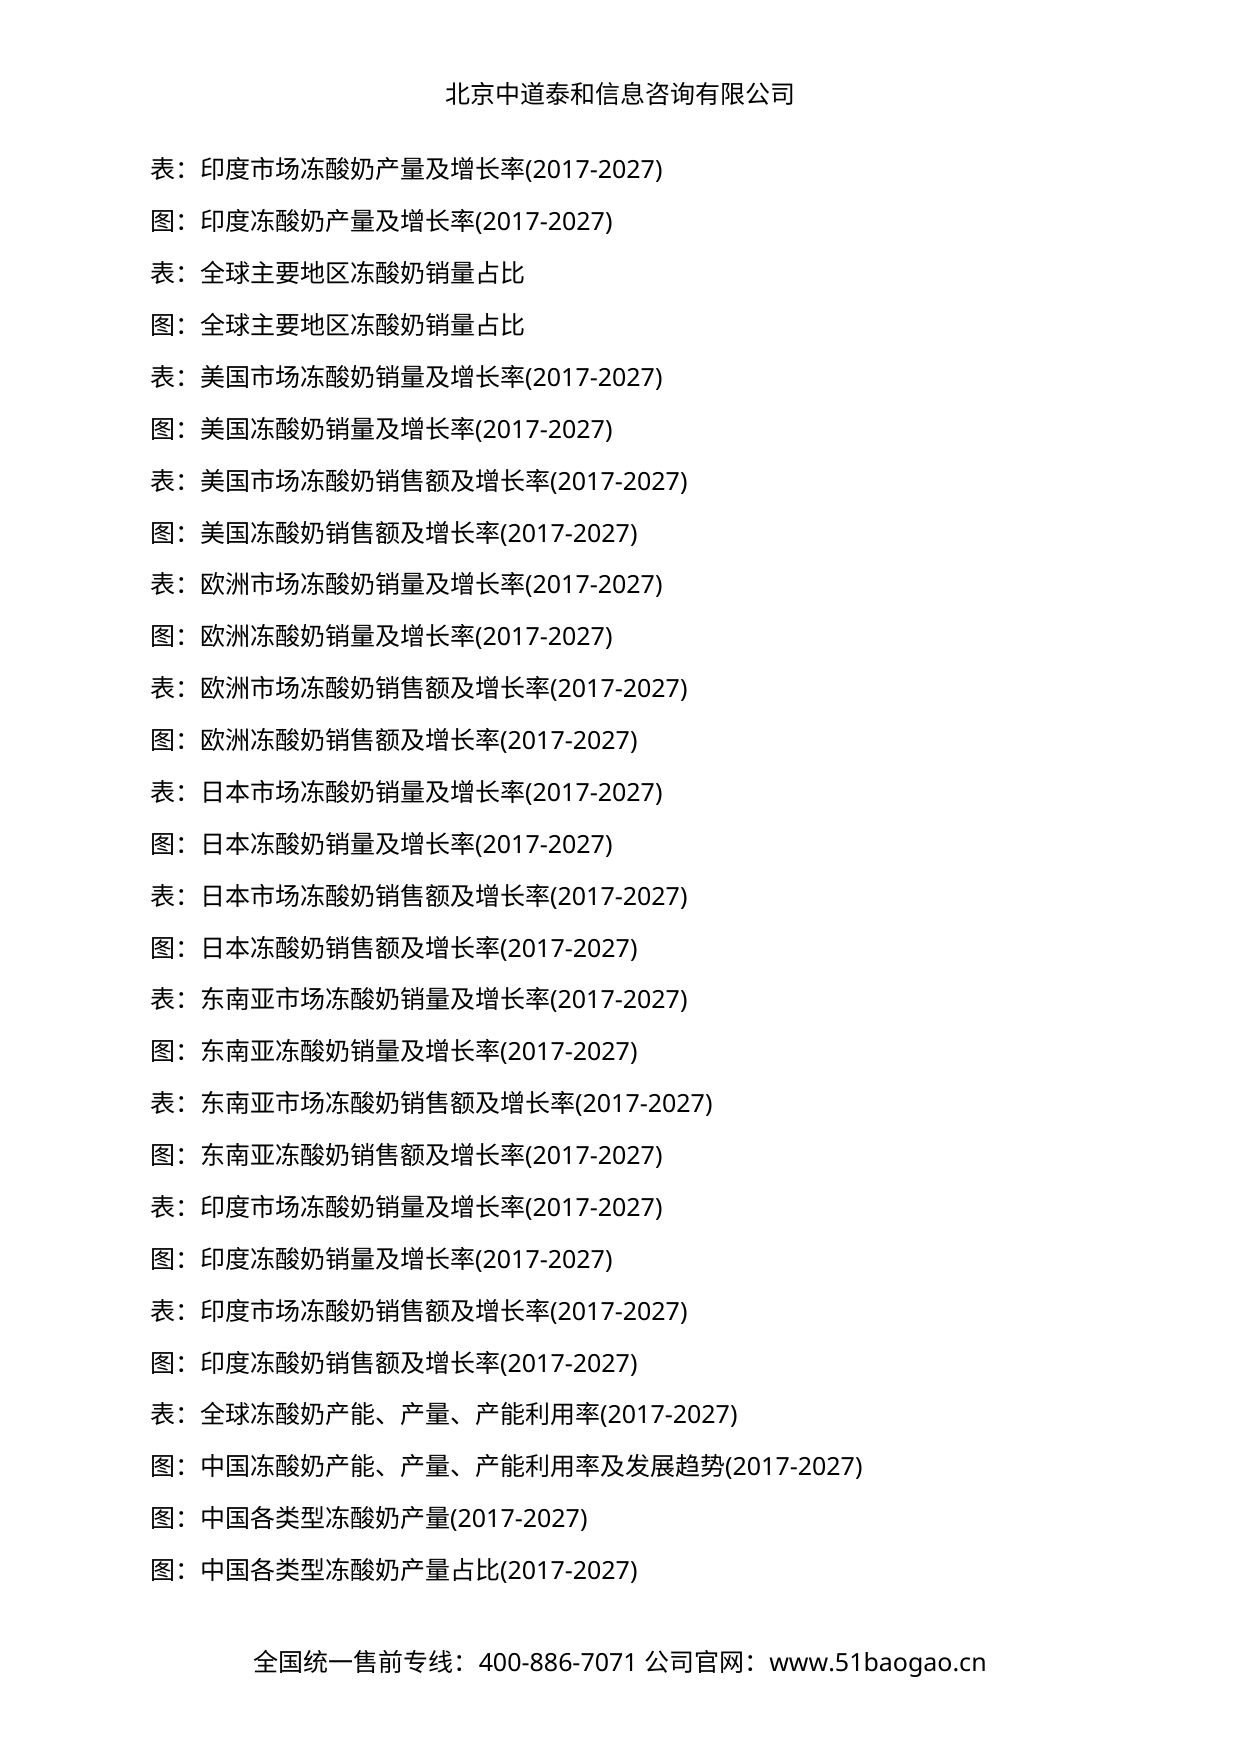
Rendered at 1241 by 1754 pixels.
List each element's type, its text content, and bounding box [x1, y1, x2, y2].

text 图：日本冻酸奶销售额及增长率(2017-2027) [150, 928, 1090, 964]
text 表：美国市场冻酸奶销售额及增长率(2017-2027) [150, 461, 1090, 497]
text 图：美国冻酸奶销量及增长率(2017-2027) [150, 409, 1090, 446]
text 表：东南亚市场冻酸奶销售额及增长率(2017-2027) [150, 1084, 1090, 1120]
text 图：东南亚冻酸奶销售额及增长率(2017-2027) [150, 1136, 1090, 1172]
text 表：全球冻酸奶产能、产量、产能利用率(2017-2027) [150, 1395, 1090, 1431]
text 图：美国冻酸奶销售额及增长率(2017-2027) [150, 513, 1090, 549]
text 图：日本冻酸奶销量及增长率(2017-2027) [150, 824, 1090, 861]
text 表：美国市场冻酸奶销量及增长率(2017-2027) [150, 357, 1090, 394]
text 图：中国冻酸奶产能、产量、产能利用率及发展趋势(2017-2027) [150, 1447, 1090, 1483]
text 表：日本市场冻酸奶销售额及增长率(2017-2027) [150, 876, 1090, 912]
text 图：全球主要地区冻酸奶销量占比 [150, 306, 1090, 342]
text 图：欧洲冻酸奶销量及增长率(2017-2027) [150, 617, 1090, 653]
text 图：印度冻酸奶销量及增长率(2017-2027) [150, 1239, 1090, 1276]
text 表：东南亚市场冻酸奶销量及增长率(2017-2027) [150, 980, 1090, 1016]
text 表：日本市场冻酸奶销量及增长率(2017-2027) [150, 772, 1090, 809]
text 表：印度市场冻酸奶销量及增长率(2017-2027) [150, 1187, 1090, 1224]
text 图：东南亚冻酸奶销量及增长率(2017-2027) [150, 1032, 1090, 1068]
text 图：中国各类型冻酸奶产量占比(2017-2027) [150, 1551, 1090, 1587]
text 表：全球主要地区冻酸奶销量占比 [150, 254, 1090, 290]
text 表：印度市场冻酸奶销售额及增长率(2017-2027) [150, 1291, 1090, 1327]
text 图：印度冻酸奶产量及增长率(2017-2027) [150, 202, 1090, 238]
text 图：中国各类型冻酸奶产量(2017-2027) [150, 1499, 1090, 1535]
text 表：欧洲市场冻酸奶销售额及增长率(2017-2027) [150, 669, 1090, 705]
text 图：印度冻酸奶销售额及增长率(2017-2027) [150, 1343, 1090, 1379]
text 表：印度市场冻酸奶产量及增长率(2017-2027) [150, 150, 1090, 186]
text 图：欧洲冻酸奶销售额及增长率(2017-2027) [150, 721, 1090, 757]
text 表：欧洲市场冻酸奶销量及增长率(2017-2027) [150, 565, 1090, 601]
